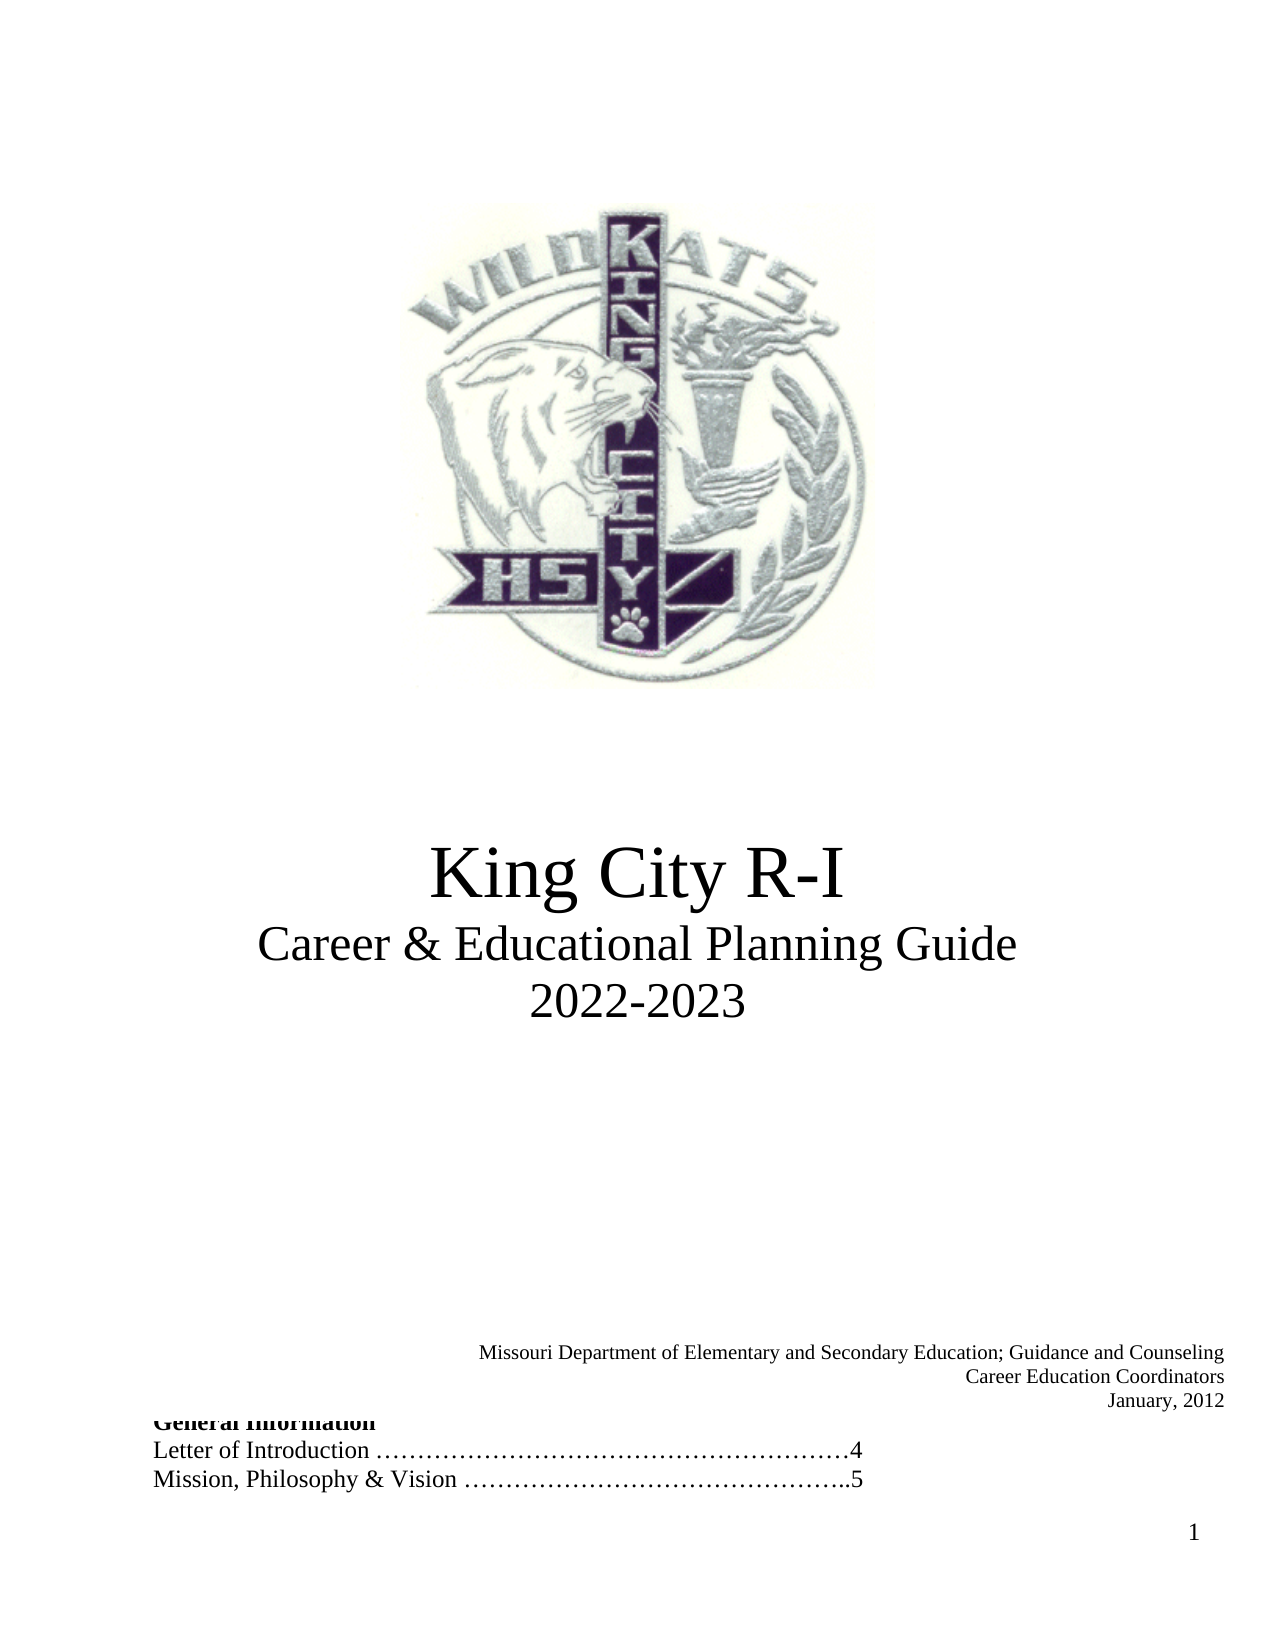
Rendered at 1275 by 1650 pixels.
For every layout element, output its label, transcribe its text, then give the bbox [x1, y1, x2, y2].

text General Information [153, 1421, 1200, 1436]
text King City R-I [75, 827, 1200, 913]
picture [400, 203, 876, 689]
text Career & Educational Planning Guide [75, 913, 1200, 971]
text 2022-2023 [75, 971, 1200, 1028]
text Mission, Philosophy & Vision ………………………………………..5 [153, 1464, 1200, 1493]
text Letter of Introduction …………………………………………………4 [153, 1436, 1200, 1464]
